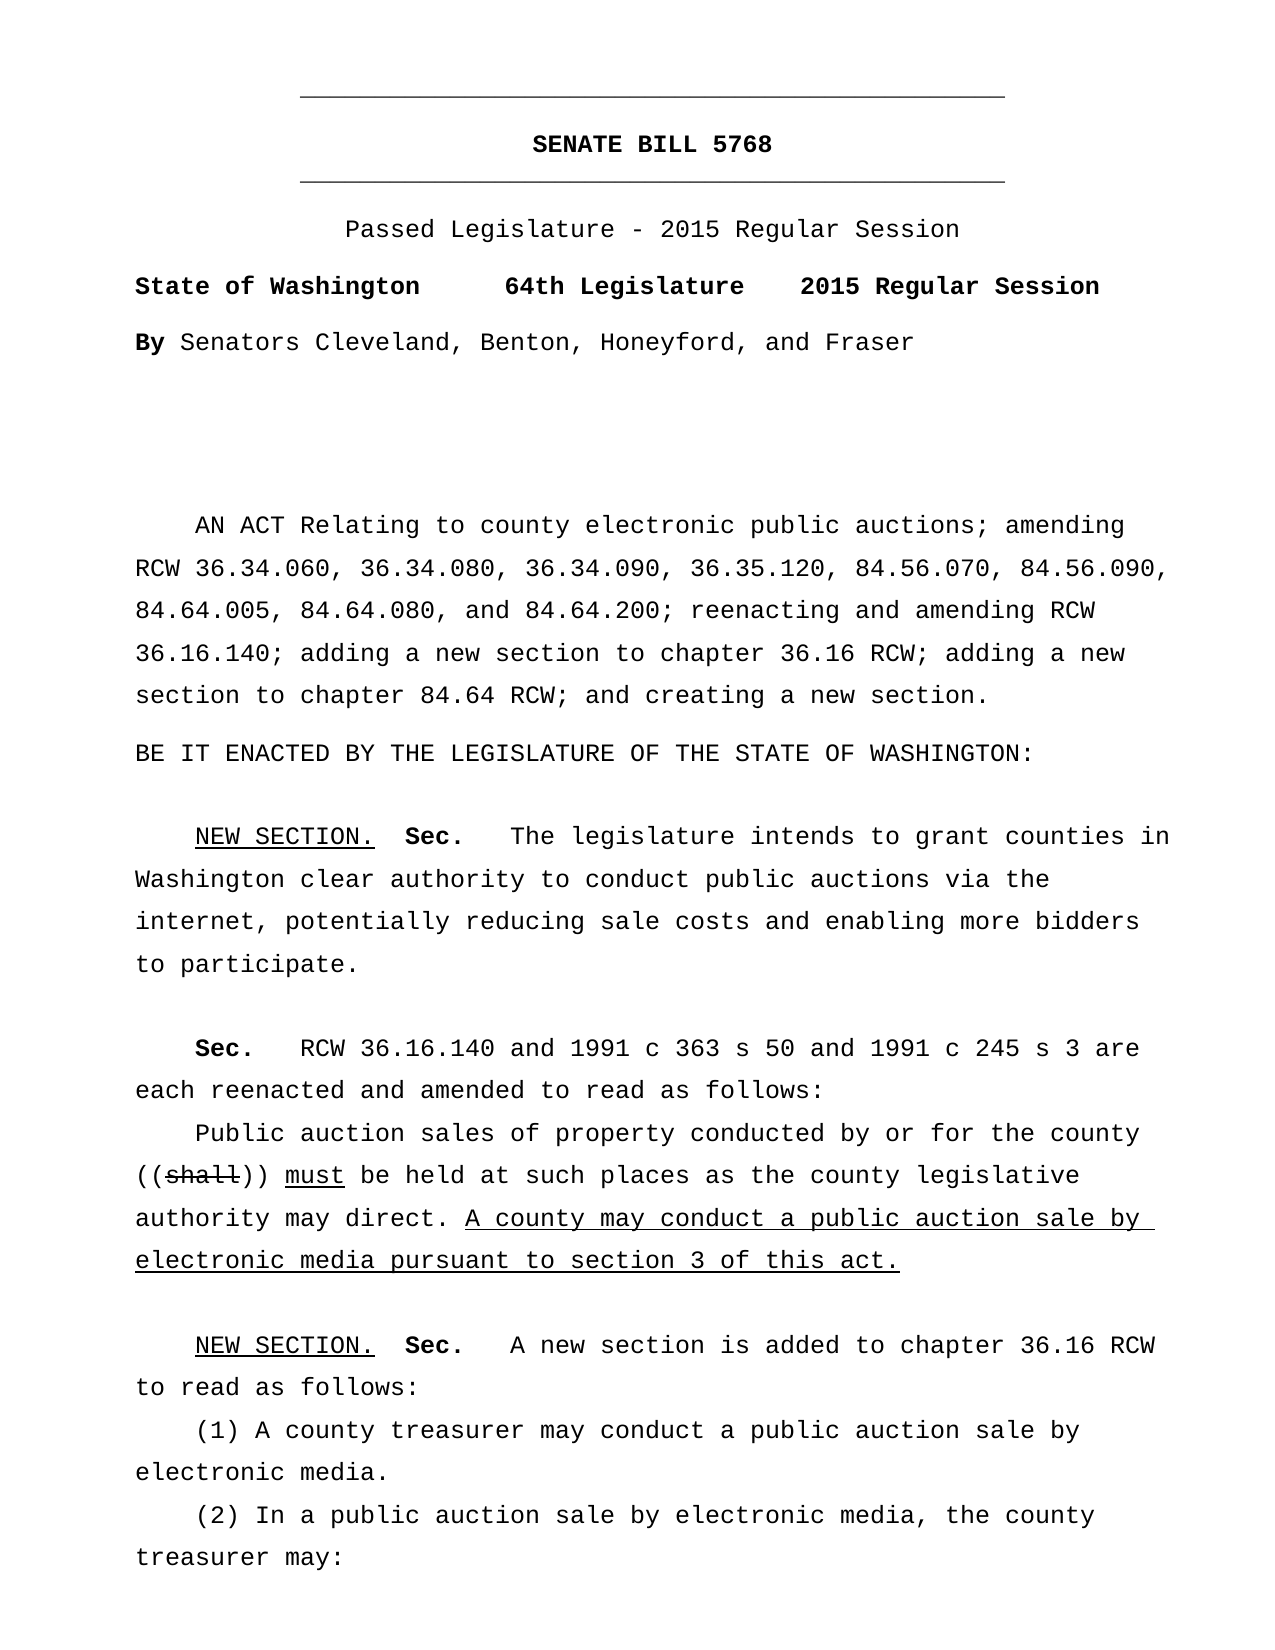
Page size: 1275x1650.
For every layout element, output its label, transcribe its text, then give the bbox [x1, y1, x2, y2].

text By Senators Cleveland, Benton, Honeyford, and Fraser [135, 330, 1170, 358]
text BE IT ENACTED BY THE LEGISLATURE OF THE STATE OF WASHINGTON: [135, 741, 1170, 769]
text NEW SECTION. Sec. The legislature intends to grant counties in Washington clear authority to conduct public auctions via the internet, potentially reducing sale costs and enabling more bidders to participate. [135, 811, 1170, 981]
text Public auction sales of property conducted by or for the county ((shall)) must be held at such places as the county legislative authority may direct. A county may conduct a public auction sale by electronic media pursuant to section 3 of this act. [135, 1107, 1170, 1277]
text SENATE BILL 5768 [135, 132, 1170, 160]
text (1) A county treasurer may conduct a public auction sale by electronic media. [135, 1404, 1170, 1489]
text _______________________________________________ [135, 75, 1170, 103]
text (2) In a public auction sale by electronic media, the county treasurer may: [135, 1489, 1170, 1574]
text Passed Legislature - 2015 Regular Session [135, 217, 1170, 245]
text State of Washington 64th Legislature 2015 Regular Session [135, 273, 1170, 302]
text NEW SECTION. Sec. A new section is added to chapter 36.16 RCW to read as follows: [135, 1319, 1170, 1404]
text Sec. RCW 36.16.140 and 1991 c 363 s 50 and 1991 c 245 s 3 are each reenacted and amended to read as follows: [135, 1022, 1170, 1107]
text _______________________________________________ [135, 160, 1170, 188]
text AN ACT Relating to county electronic public auctions; amending RCW 36.34.060, 36.34.080, 36.34.090, 36.35.120, 84.56.070, 84.56.090, 84.64.005, 84.64.080, and 84.64.200; reenacting and amending RCW 36.16.140; adding a new section to chapter 36.16 RCW; adding a new section to chapter 84.64 RCW; and creating a new section. [135, 500, 1170, 712]
